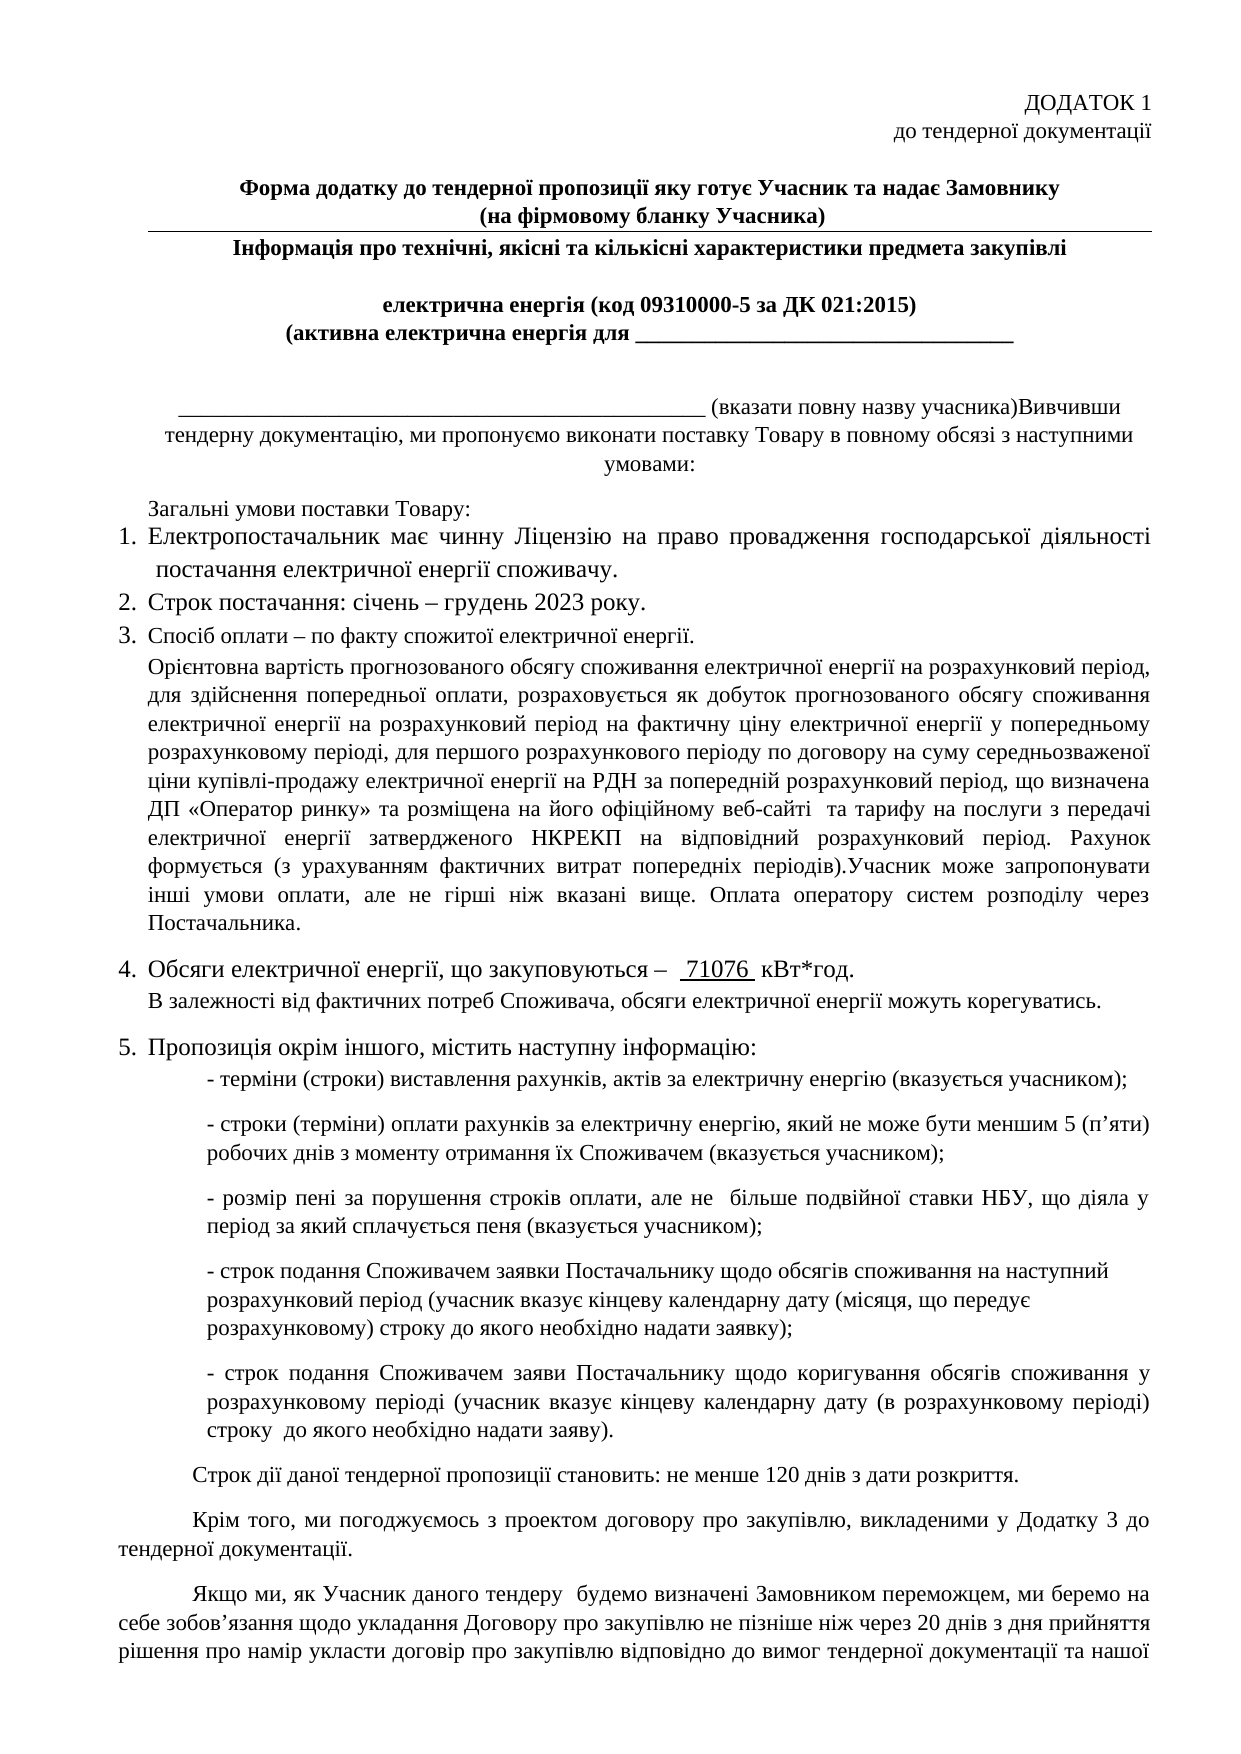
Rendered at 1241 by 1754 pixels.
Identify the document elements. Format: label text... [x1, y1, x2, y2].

text ______________________________________________ (вказати повну назву учасника)Вивчивши тендерну документацію, ми пропонуємо виконати поставку Товару в повному обсязі з наступними умовами: [148, 393, 1152, 476]
text (на фірмовому бланку Учасника) [148, 202, 1152, 231]
text Інформація про технічні, якісні та кількісні характеристики предмета закупівлі [148, 234, 1152, 260]
text - терміни (строки) виставлення рахунків, актів за електричну енергію (вказується учасником); [207, 1065, 1152, 1092]
list Обсяги електричної енергії, що закуповуються – 71076 кВт*год. [118, 954, 1152, 983]
text Крім того, ми погоджуємось з проектом договору про закупівлю, викладеними у Додатку 3 до тендерної документації. [118, 1507, 1152, 1561]
list Пропозиція окрім іншого, містить наступну інформацію: [118, 1032, 1152, 1061]
list Електропостачальник має чинну Ліцензію на право провадження господарської діяльності постачання електричної енергії споживачу. [118, 521, 1152, 583]
text В залежності від фактичних потреб Споживача, обсяги електричної енергії можуть корегуватись. [148, 987, 1152, 1013]
text - строк подання Споживачем заявки Постачальнику щодо обсягів споживання на наступний розрахунковий період (учасник вказує кінцеву календарну дату (місяця, що передує розрахунковому) строку до якого необхідно надати заявку); [207, 1257, 1152, 1341]
text - строки (терміни) оплати рахунків за електричну енергію, який не може бути меншим 5 (п’яти) робочих днів з моменту отримання їх Споживачем (вказується учасником); [207, 1110, 1152, 1165]
text Строк дії даної тендерної пропозиції становить: не менше 120 днів з дати розкриття. [118, 1461, 1152, 1488]
text (активна електрична енергія для _________________________________ [148, 319, 1152, 346]
text Орієнтовна вартість прогнозованого обсягу споживання електричної енергії на розрахунковий період, для здійснення попередньої оплати, розраховується як добуток прогнозованого обсягу споживання електричної енергії на розрахунковий період на фактичну ціну електричної енергії у попередньому розрахунковому періоді, для першого розрахункового періоду по договору на суму середньозваженої ціни купівлі-продажу електричної енергії на РДН за попередній розрахунковий період, що визначена ДП «Оператор ринку» та розміщена на його офіційному веб-сайті та тарифу на послуги з передачі електричної енергії затвердженого НКРЕКП на відповідний розрахунковий період. Рахунок формується (з урахуванням фактичних витрат попередніх періодів).Учасник може запропонувати інші умови оплати, але не гірші ніж вказані вище. Оплата оператору систем розподілу через Постачальника. [148, 653, 1152, 935]
text - розмір пені за порушення строків оплати, але не більше подвійної ставки НБУ, що діяла у період за який сплачується пеня (вказується учасником); [207, 1184, 1152, 1239]
text Загальні умови поставки Товару: [148, 495, 1152, 521]
text електрична енергія (код 09310000-5 за ДК 021:2015) [148, 291, 1152, 317]
list Спосіб оплати – по факту спожитої електричної енергії. [118, 620, 1152, 649]
text - строк подання Споживачем заяви Постачальнику щодо коригування обсягів споживання у розрахунковому періоді (учасник вказує кінцеву календарну дату (в розрахунковому періоді) строку до якого необхідно надати заяву). [207, 1359, 1152, 1443]
text Форма додатку до тендерної пропозиції яку готує Учасник та надає Замовнику [148, 174, 1152, 200]
subtitle ДОДАТОК 1 [148, 88, 1152, 115]
text до тендерної документації [148, 117, 1152, 143]
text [118, 1580, 1152, 1663]
list Строк постачання: січень – грудень 2023 року. [118, 587, 1152, 616]
